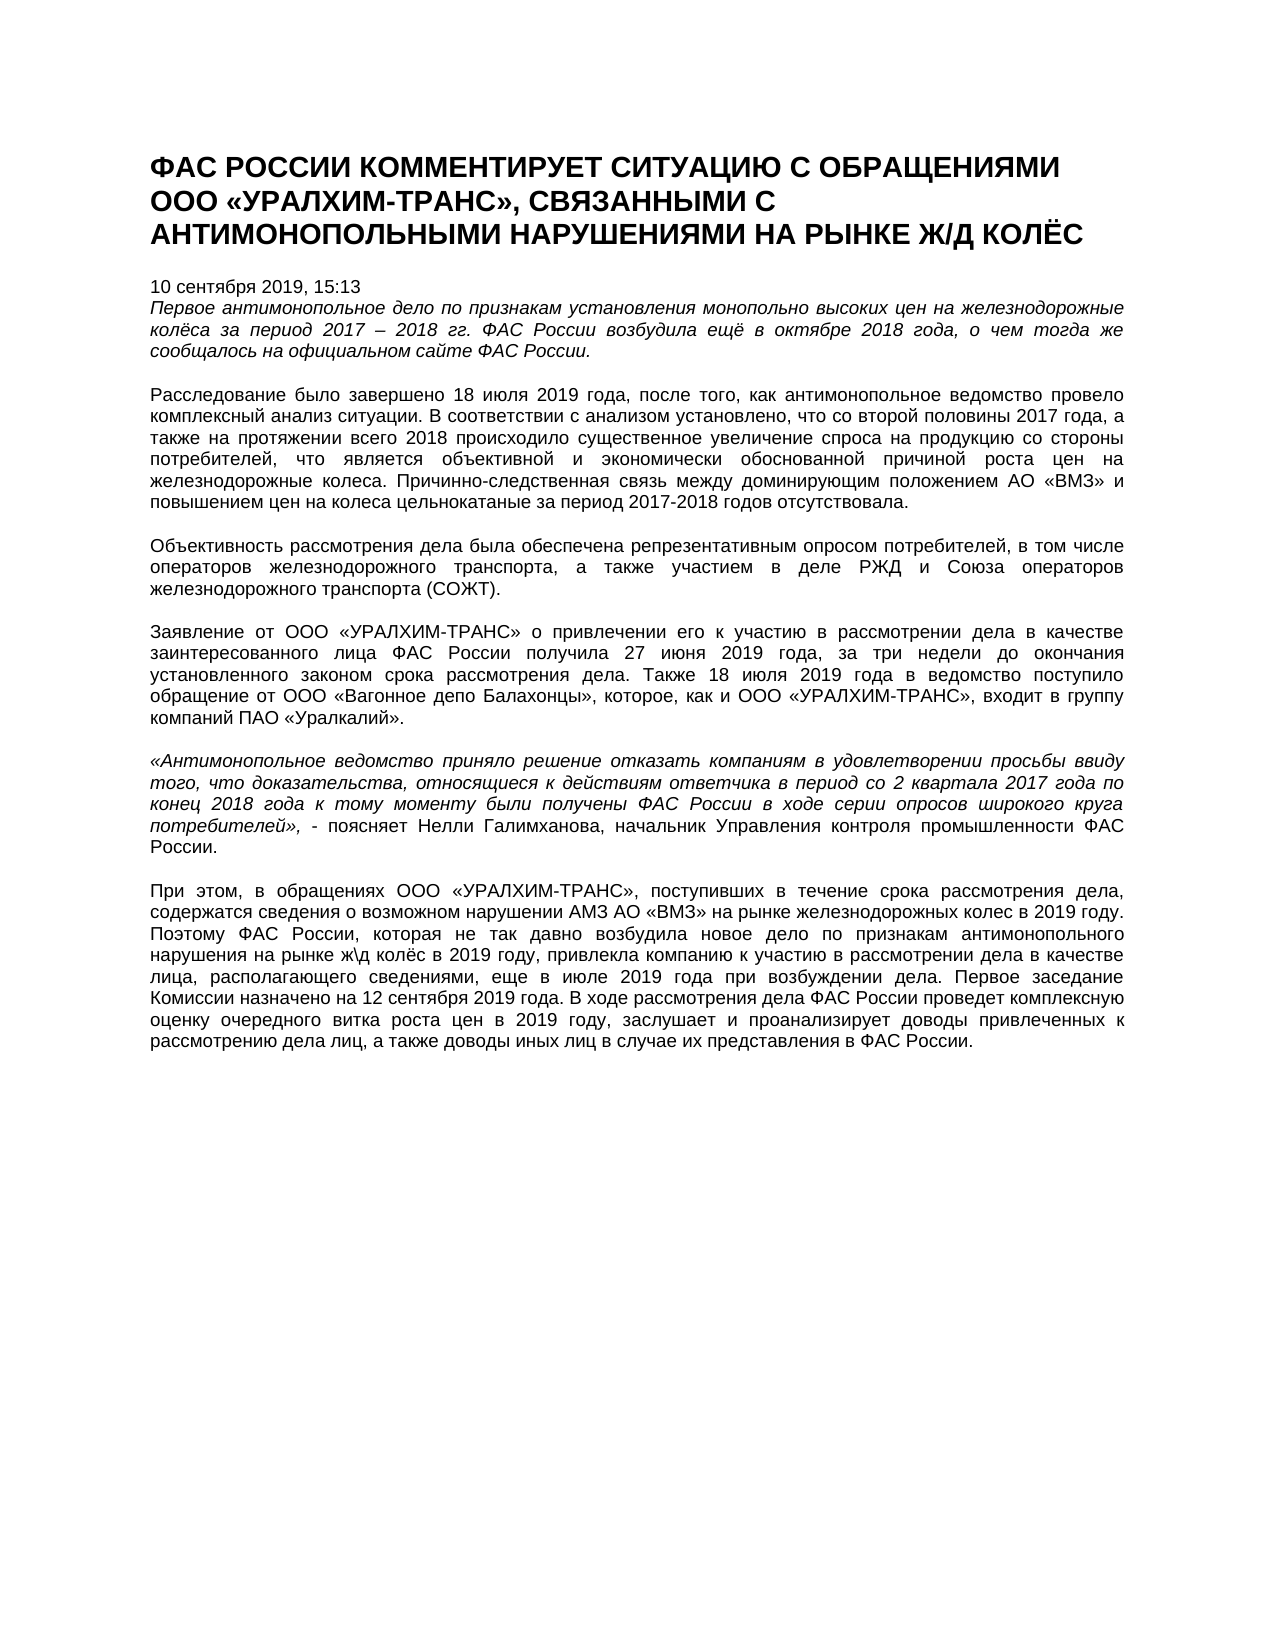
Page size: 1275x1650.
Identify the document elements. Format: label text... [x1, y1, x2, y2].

text Расследование было завершено 18 июля 2019 года, после того, как антимонопольное ведомство провело комплексный анализ ситуации. В соответствии с анализом установлено, что со второй половины 2017 года, а также на протяжении всего 2018 происходило существенное увеличение спроса на продукцию со стороны потребителей, что является объективной и экономически обоснованной причиной роста цен на железнодорожные колеса. Причинно-следственная связь между доминирующим положением АО «ВМЗ» и повышением цен на колеса цельнокатаные за период 2017-2018 годов отсутствовала. [150, 383, 1125, 513]
text Первое антимонопольное дело по признакам установления монопольно высоких цен на железнодорожные колёса за период 2017 – 2018 гг. ФАС России возбудила ещё в октябре 2018 года, о чем тогда же сообщалось на официальном сайте ФАС России. [150, 297, 1125, 362]
text Заявление от ООО «УРАЛХИМ-ТРАНС» о привлечении его к участию в рассмотрении дела в качестве заинтересованного лица ФАС России получила 27 июня 2019 года, за три недели до окончания установленного законом срока рассмотрения дела. Также 18 июля 2019 года в ведомство поступило обращение от ООО «Вагонное депо Балахонцы», которое, как и ООО «УРАЛХИМ-ТРАНС», входит в группу компаний ПАО «Уралкалий». [150, 621, 1125, 728]
text При этом, в обращениях ООО «УРАЛХИМ-ТРАНС», поступивших в течение срока рассмотрения дела, содержатся сведения о возможном нарушении АМЗ АО «ВМЗ» на рынке железнодорожных колес в 2019 году. Поэтому ФАС России, которая не так давно возбудила новое дело по признакам антимонопольного нарушения на рынке ж\д колёс в 2019 году, привлекла компанию к участию в рассмотрении дела в качестве лица, располагающего сведениями, еще в июле 2019 года при возбуждении дела. Первое заседание Комиссии назначено на 12 сентября 2019 года. В ходе рассмотрения дела ФАС России проведет комплексную оценку очередного витка роста цен в 2019 году, заслушает и проанализирует доводы привлеченных к рассмотрению дела лиц, а также доводы иных лиц в случае их представления в ФАС России. [150, 879, 1125, 1052]
subtitle ФАС России комментирует ситуацию с обращениями ООО «УРАЛХИМ-ТРАНС», связанными с антимонопольными нарушениями на рынке ж/д колёс [150, 150, 1125, 251]
text «Антимонопольное ведомство приняло решение отказать компаниям в удовлетворении просьбы ввиду того, что доказательства, относящиеся к действиям ответчика в период со 2 квартала 2017 года по конец 2018 года к тому моменту были получены ФАС России в ходе серии опросов широкого круга потребителей», - поясняет Нелли Галимханова, начальник Управления контроля промышленности ФАС России. [150, 750, 1125, 858]
text Объективность рассмотрения дела была обеспечена репрезентативным опросом потребителей, в том числе операторов железнодорожного транспорта, а также участием в деле РЖД и Союза операторов железнодорожного транспорта (СОЖТ). [150, 534, 1125, 599]
text 10 сентября 2019, 15:13 [150, 276, 1125, 297]
